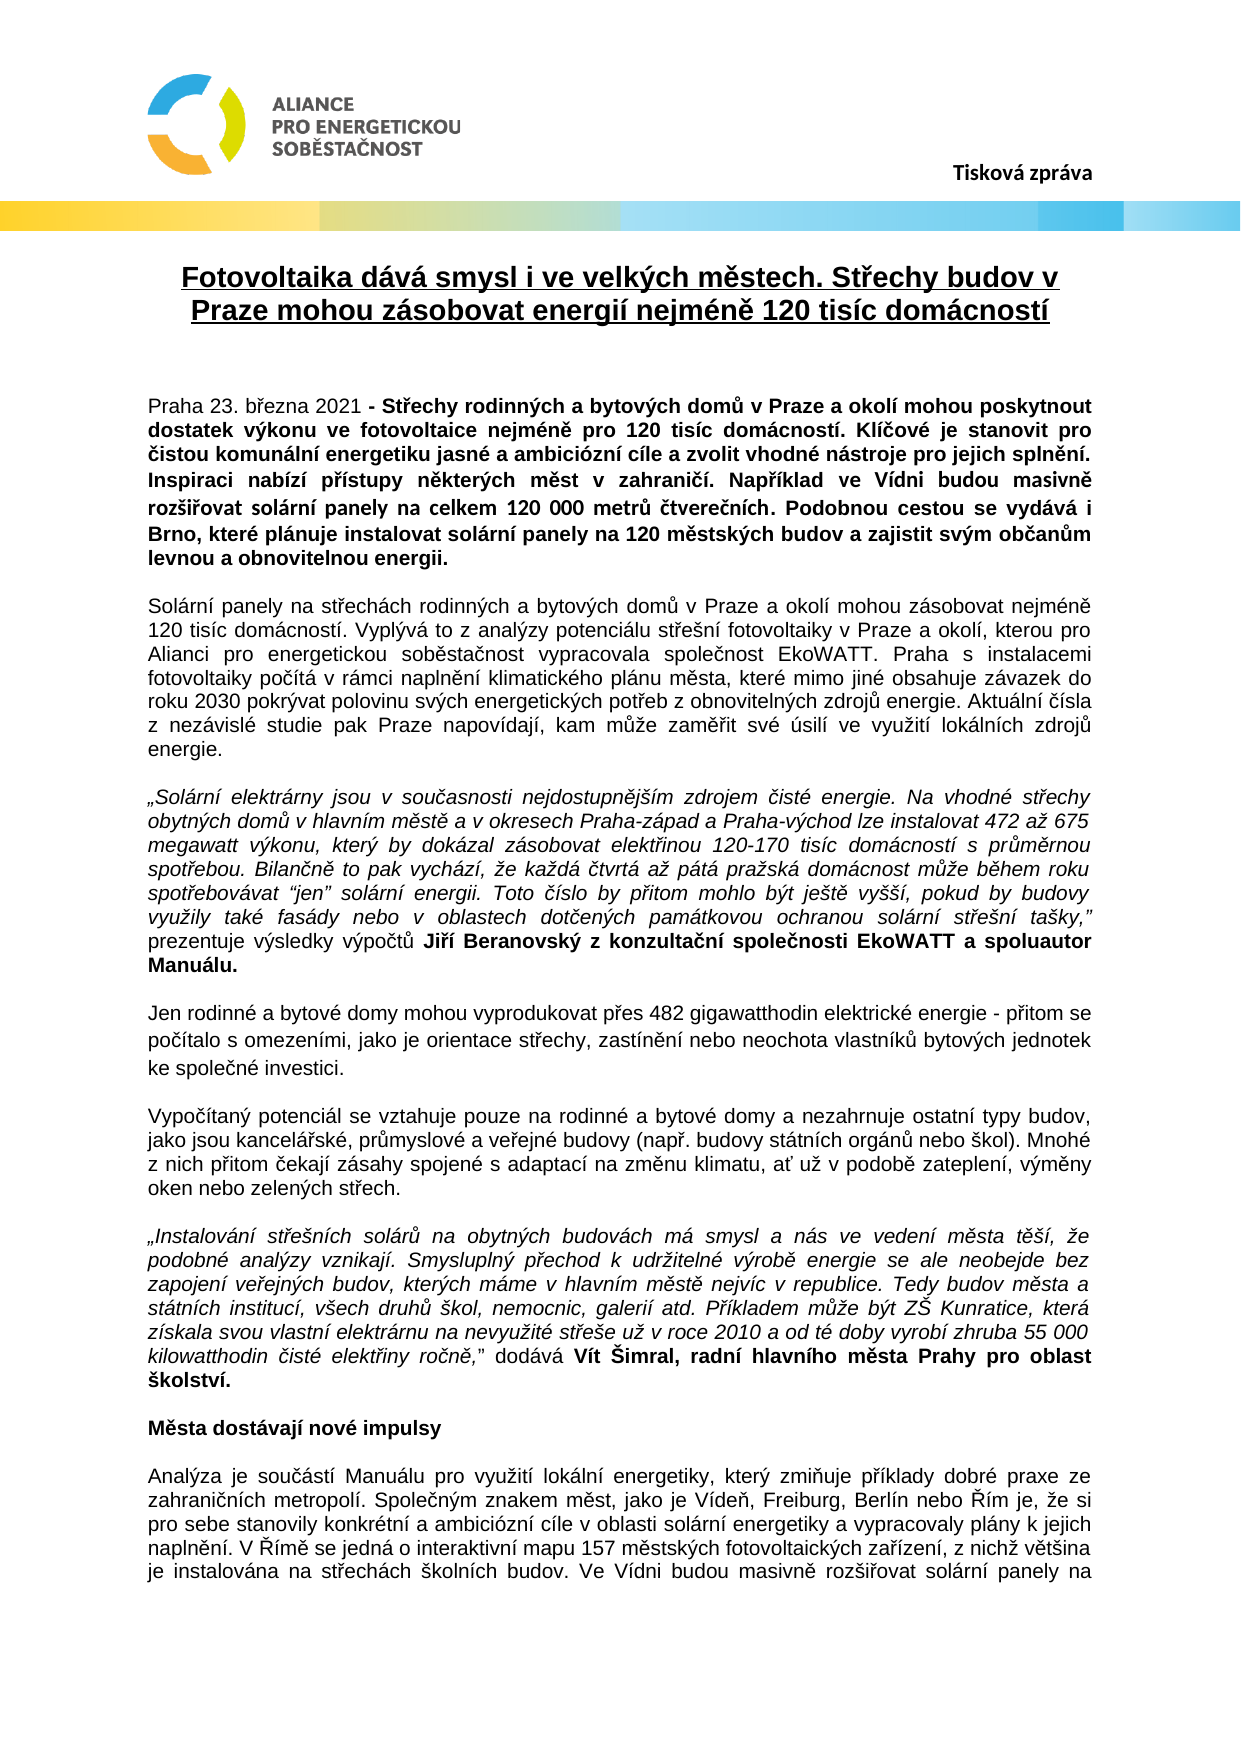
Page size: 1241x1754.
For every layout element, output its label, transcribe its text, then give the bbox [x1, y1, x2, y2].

text „Solární elektrárny jsou v současnosti nejdostupnějším zdrojem čisté energie. Na vhodné střechy obytných domů v hlavním městě a v okresech Praha-západ a Praha-východ lze instalovat 472 až 675 megawatt výkonu, který by dokázal zásobovat elektřinou 120-170 tisíc domácností s průměrnou spotřebou. Bilančně to pak vychází, že každá čtvrtá až pátá pražská domácnost může během roku spotřebovávat “jen” solární energii. Toto číslo by přitom mohlo být ještě vyšší, pokud by budovy využily také fasády nebo v oblastech dotčených památkovou ochranou solární střešní tašky,” prezentuje výsledky výpočtů Jiří Beranovský z konzultační společnosti EkoWATT a spoluautor Manuálu. [148, 785, 1093, 977]
text Praha 23. března 2021 - Střechy rodinných a bytových domů v Praze a okolí mohou poskytnout dostatek výkonu ve fotovoltaice nejméně pro 120 tisíc domácností. Klíčové je stanovit pro čistou komunální energetiku jasné a ambiciózní cíle a zvolit vhodné nástroje pro jejich splnění. Inspiraci nabízí přístupy některých měst v zahraničí. Například ve Vídni budou masivně rozšiřovat solární panely na celkem 120 000 metrů čtverečních. Podobnou cestou se vydává i Brno, které plánuje instalovat solární panely na 120 městských budov a zajistit svým občanům levnou a obnovitelnou energii. [148, 394, 1093, 569]
picture [147, 74, 461, 175]
text Města dostávají nové impulsy [148, 1416, 1093, 1439]
text Fotovoltaika dává smysl i ve velkých městech. Střechy budov v Praze mohou zásobovat energií nejméně 120 tisíc domácností [148, 260, 1093, 327]
text „Instalování střešních solárů na obytných budovách má smysl a nás ve vedení města těší, že podobné analýzy vznikají. Smysluplný přechod k udržitelné výrobě energie se ale neobejde bez zapojení veřejných budov, kterých máme v hlavním městě nejvíc v republice. Tedy budov města a státních institucí, všech druhů škol, nemocnic, galerií atd. Příkladem může být ZŠ Kunratice, která získala svou vlastní elektrárnu na nevyužité střeše už v roce 2010 a od té doby vyrobí zhruba 55 000 kilowatthodin čisté elektřiny ročně,” dodává Vít Šimral, radní hlavního města Prahy pro oblast školství. [148, 1224, 1093, 1392]
text Jen rodinné a bytové domy mohou vyprodukovat přes 482 gigawatthodin elektrické energie - přitom se počítalo s omezeními, jako je orientace střechy, zastínění nebo neochota vlastníků bytových jednotek ke společné investici. [148, 1001, 1093, 1080]
text Vypočítaný potenciál se vztahuje pouze na rodinné a bytové domy a nezahrnuje ostatní typy budov, jako jsou kancelářské, průmyslové a veřejné budovy (např. budovy státních orgánů nebo škol). Mnohé z nich přitom čekají zásahy spojené s adaptací na změnu klimatu, ať už v podobě zateplení, výměny oken nebo zelených střech. [148, 1104, 1093, 1200]
picture [0, 201, 1241, 231]
text Solární panely na střechách rodinných a bytových domů v Praze a okolí mohou zásobovat nejméně 120 tisíc domácností. Vyplývá to z analýzy potenciálu střešní fotovoltaiky v Praze a okolí, kterou pro Alianci pro energetickou soběstačnost vypracovala společnost EkoWATT. Praha s instalacemi fotovoltaiky počítá v rámci naplnění klimatického plánu města, které mimo jiné obsahuje závazek do roku 2030 pokrývat polovinu svých energetických potřeb z obnovitelných zdrojů energie. Aktuální čísla z nezávislé studie pak Praze napovídají, kam může zaměřit své úsilí ve využití lokálních zdrojů energie. [148, 593, 1093, 761]
